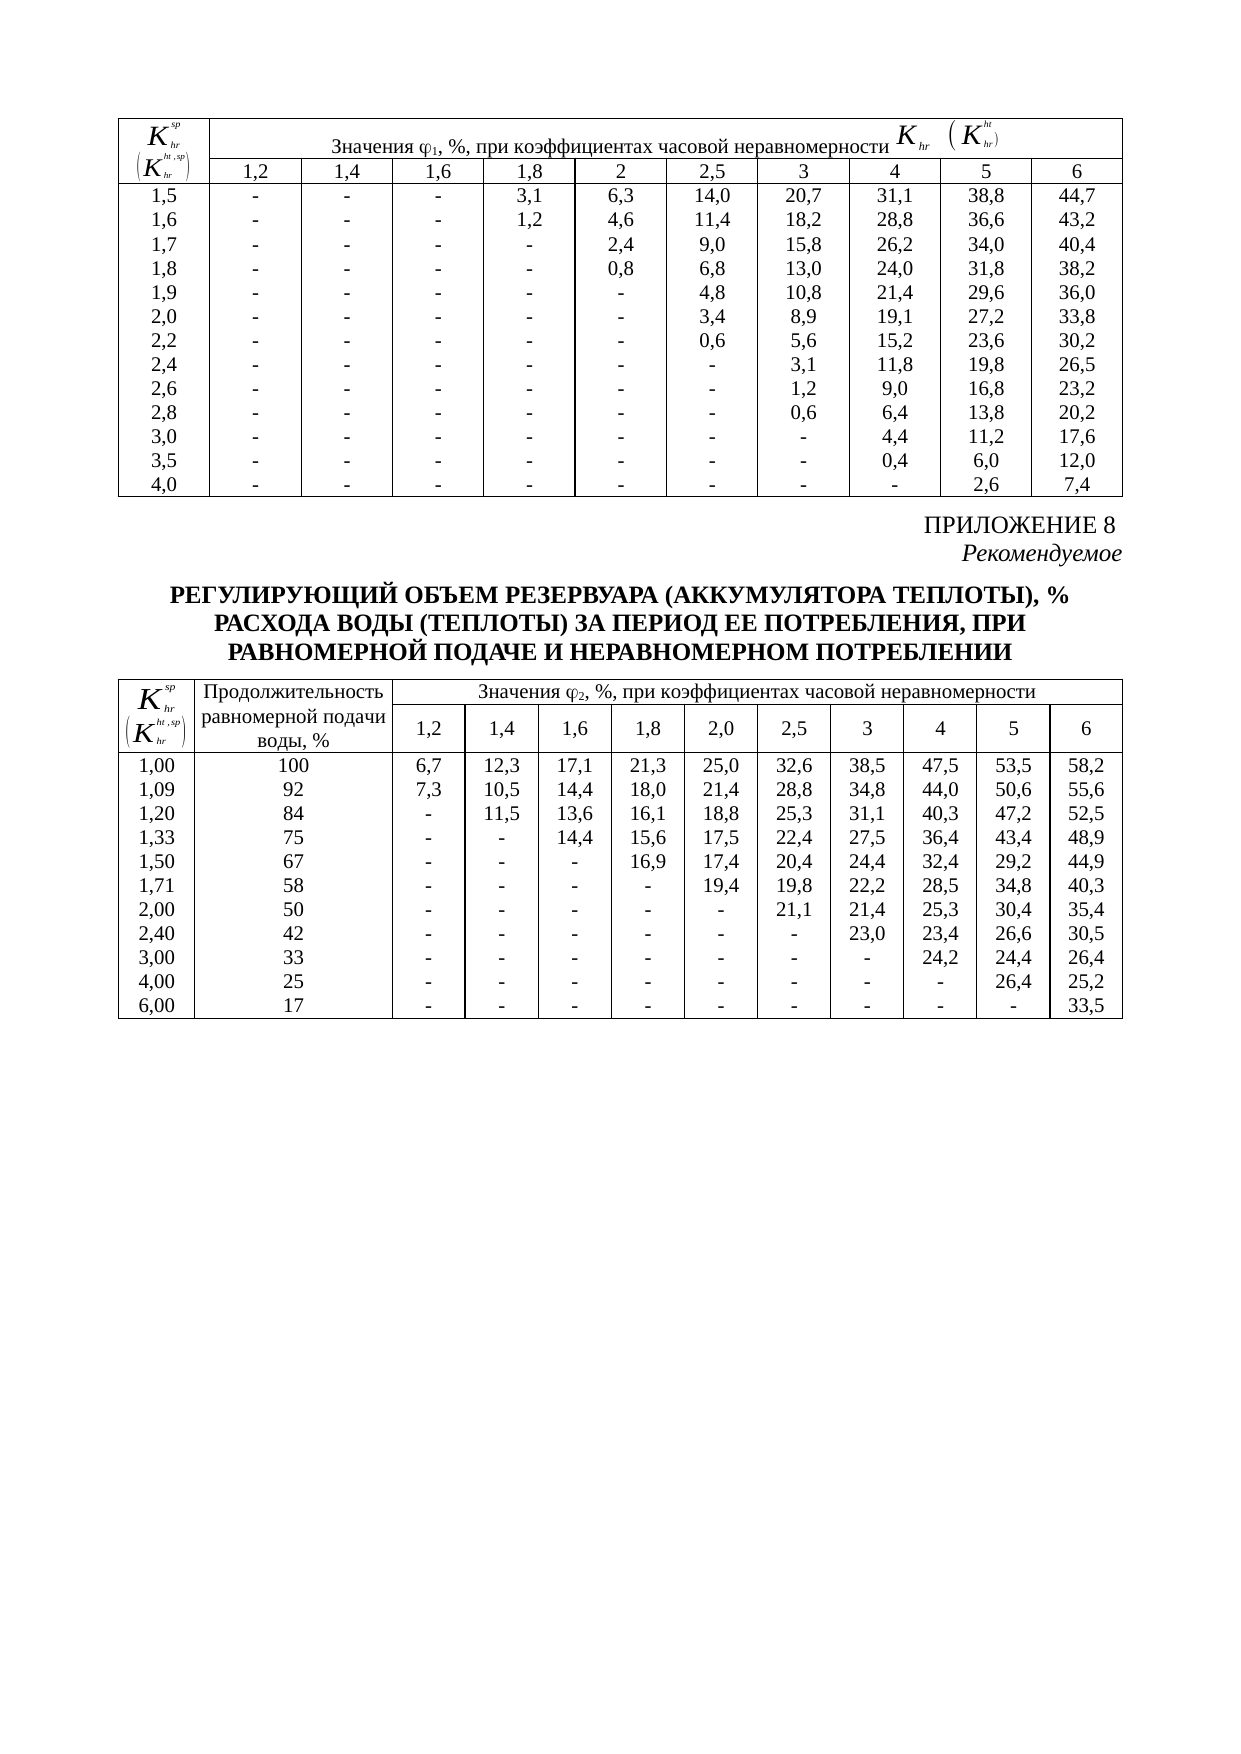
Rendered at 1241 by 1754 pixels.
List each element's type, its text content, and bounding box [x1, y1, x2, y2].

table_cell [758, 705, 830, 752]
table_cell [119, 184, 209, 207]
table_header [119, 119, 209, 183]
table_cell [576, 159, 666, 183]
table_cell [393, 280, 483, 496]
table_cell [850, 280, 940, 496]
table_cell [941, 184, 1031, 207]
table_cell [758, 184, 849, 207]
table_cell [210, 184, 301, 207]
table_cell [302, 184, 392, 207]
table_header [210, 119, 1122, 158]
subtitle РЕГУЛИРУЮЩИЙ ОБЪЕМ РЕЗЕРВУАРА (АККУМУЛЯТОРА ТЕПЛОТЫ), % РАСХОДА ВОДЫ (ТЕПЛОТЫ) ЗА ПЕРИОД ЕЕ ПОТРЕБЛЕНИЯ, ПРИ РАВНОМЕРНОЙ ПОДАЧЕ И НЕРАВНОМЕРНОМ ПОТРЕБЛЕНИИ [118, 580, 1122, 666]
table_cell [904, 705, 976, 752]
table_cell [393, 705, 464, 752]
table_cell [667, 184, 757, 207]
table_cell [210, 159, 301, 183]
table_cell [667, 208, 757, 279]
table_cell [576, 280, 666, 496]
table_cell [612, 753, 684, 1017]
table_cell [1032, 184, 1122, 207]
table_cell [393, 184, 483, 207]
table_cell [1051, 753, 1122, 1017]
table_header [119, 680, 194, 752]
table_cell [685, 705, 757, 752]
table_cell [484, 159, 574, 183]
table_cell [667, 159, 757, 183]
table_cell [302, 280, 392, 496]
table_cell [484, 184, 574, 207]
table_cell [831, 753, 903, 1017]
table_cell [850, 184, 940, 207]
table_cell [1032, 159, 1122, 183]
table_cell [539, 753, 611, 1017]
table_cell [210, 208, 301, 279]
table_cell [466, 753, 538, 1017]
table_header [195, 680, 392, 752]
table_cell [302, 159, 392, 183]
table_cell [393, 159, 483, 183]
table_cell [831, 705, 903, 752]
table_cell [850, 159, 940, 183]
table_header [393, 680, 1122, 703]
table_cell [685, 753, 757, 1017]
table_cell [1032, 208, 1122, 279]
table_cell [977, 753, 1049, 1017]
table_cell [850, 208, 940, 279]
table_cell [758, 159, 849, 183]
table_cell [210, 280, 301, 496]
subtitle ПРИЛОЖЕНИЕ 8 Рекомендуемое [118, 510, 1122, 567]
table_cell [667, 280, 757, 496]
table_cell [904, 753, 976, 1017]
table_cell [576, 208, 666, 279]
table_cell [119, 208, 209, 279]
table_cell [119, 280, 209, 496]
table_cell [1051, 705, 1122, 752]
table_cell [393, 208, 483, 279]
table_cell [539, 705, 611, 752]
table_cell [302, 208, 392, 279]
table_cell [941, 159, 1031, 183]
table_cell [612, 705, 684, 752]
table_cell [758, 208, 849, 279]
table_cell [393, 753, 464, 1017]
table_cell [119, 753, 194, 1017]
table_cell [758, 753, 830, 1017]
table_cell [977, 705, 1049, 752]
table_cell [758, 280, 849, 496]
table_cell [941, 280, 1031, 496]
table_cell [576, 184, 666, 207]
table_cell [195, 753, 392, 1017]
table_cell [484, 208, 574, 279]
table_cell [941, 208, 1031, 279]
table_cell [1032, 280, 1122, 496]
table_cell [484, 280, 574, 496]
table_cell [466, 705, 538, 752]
